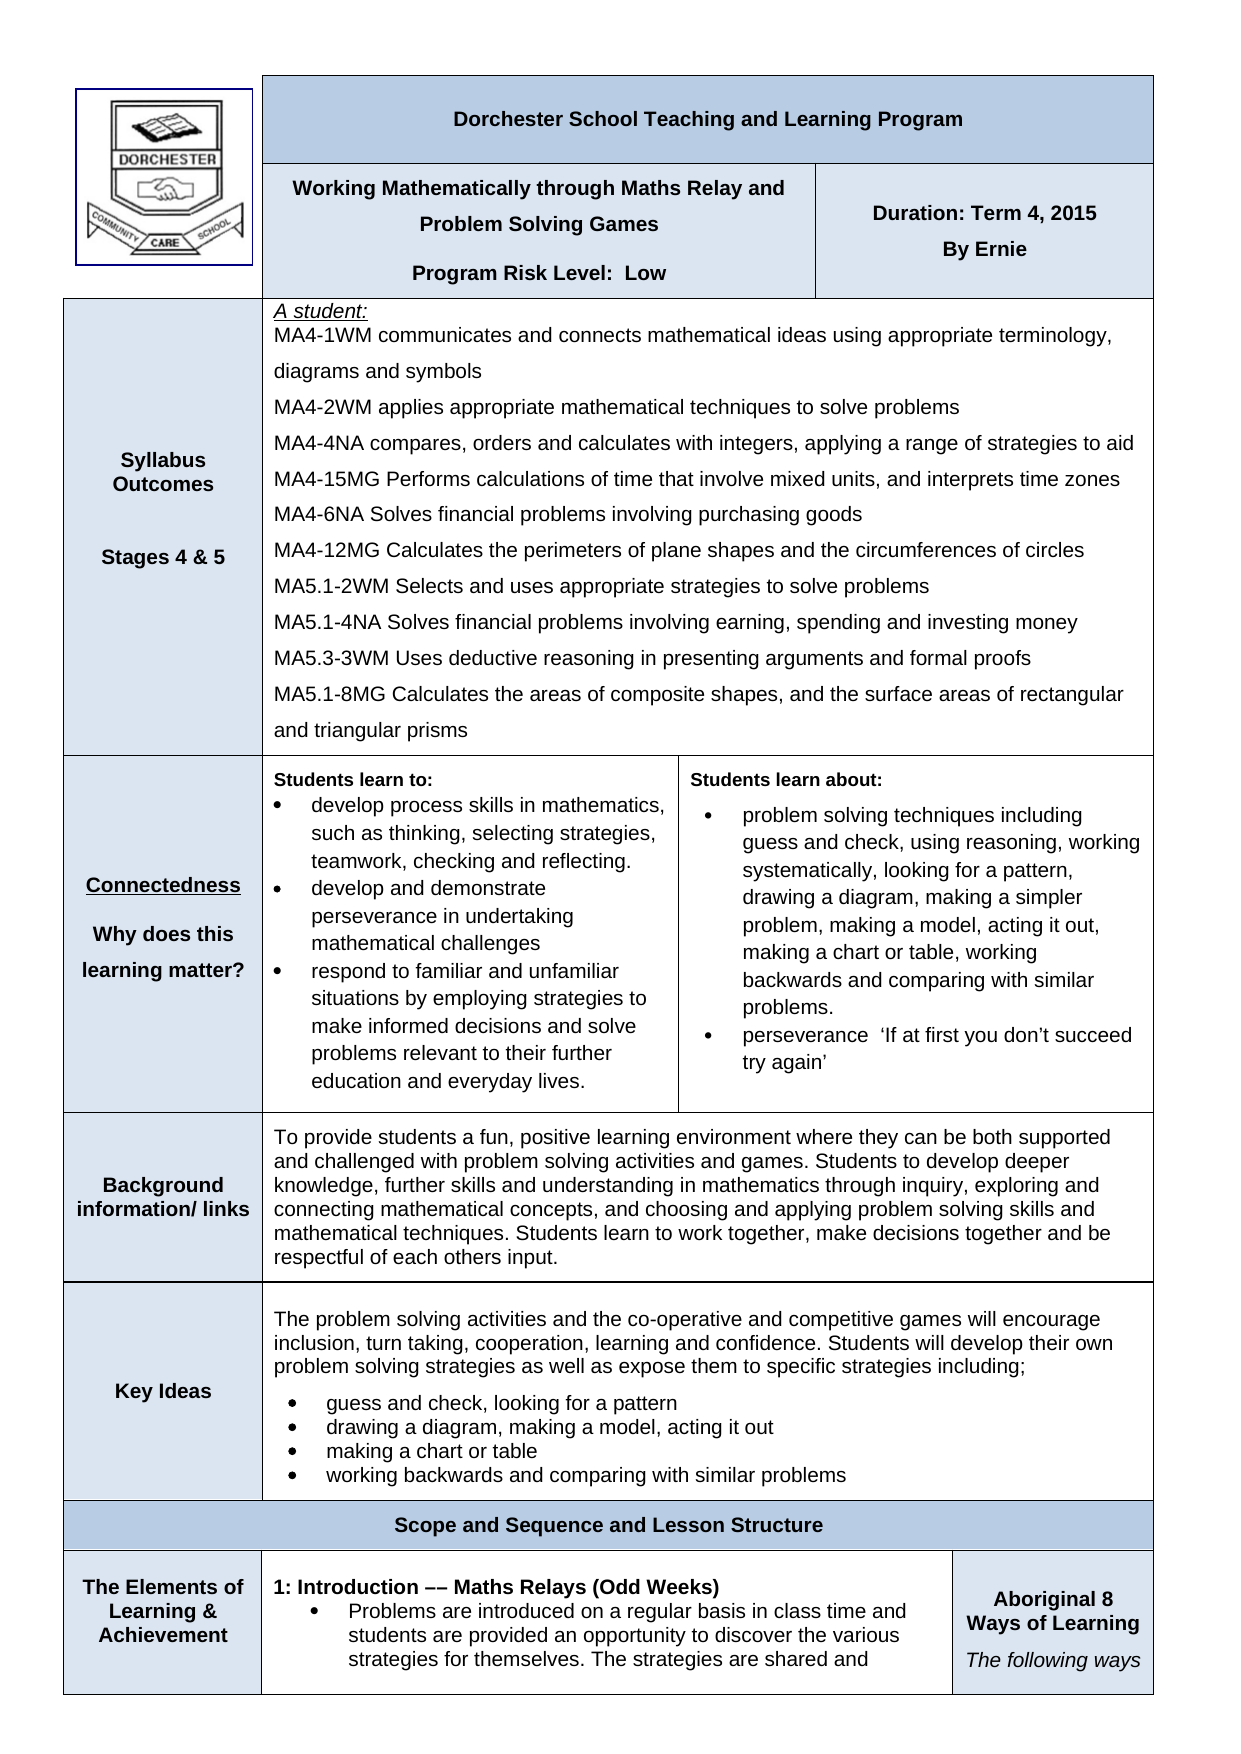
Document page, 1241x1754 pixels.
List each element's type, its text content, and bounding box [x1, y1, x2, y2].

table_cell Key Ideas [64, 1283, 262, 1499]
table_cell Scope and Sequence and Lesson Structure [64, 1501, 1153, 1549]
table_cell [64, 1551, 261, 1694]
table_cell Connectedness Why does this learning matter? [64, 756, 262, 1112]
table_cell Duration: Term 4, 2015 By Ernie [816, 164, 1153, 298]
table_header Dorchester School Teaching and Learning Program [263, 76, 1153, 163]
table_cell A student: MA4-1WM communicates and connects mathematical ideas using appropriate terminology, diagrams and symbols MA4-2WM applies appropriate mathematical techniques to solve problems MA4-4NA compares, orders and calculates with integers, applying a range of strategies to aid MA4-15MG Performs calculations of time that involve mixed units, and interprets time zones MA4-6NA Solves financial problems involving purchasing goods MA4-12MG Calculates the perimeters of plane shapes and the circumferences of circles MA5.1-2WM Selects and uses appropriate strategies to solve problems MA5.1-4NA Solves financial problems involving earning, spending and investing money MA5.3-3WM Uses deductive reasoning in presenting arguments and formal proofs MA5.1-8MG Calculates the areas of composite shapes, and the surface areas of rectangular and triangular prisms [263, 299, 1153, 755]
table_cell Students learn about: problem solving techniques including guess and check, using reasoning, working systematically, looking for a pattern, drawing a diagram, making a simpler problem, making a model, acting it out, making a chart or table, working backwards and comparing with similar problems. perseverance ‘If at first you don’t succeed try again’ [679, 756, 1153, 1112]
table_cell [262, 1551, 952, 1694]
table_cell To provide students a fun, positive learning environment where they can be both supported and challenged with problem solving activities and games. Students to develop deeper knowledge, further skills and understanding in mathematics through inquiry, exploring and connecting mathematical concepts, and choosing and applying problem solving skills and mathematical techniques. Students learn to work together, make decisions together and be respectful of each others input. [263, 1113, 1153, 1281]
table_cell Working Mathematically through Maths Relay and Problem Solving Games Program Risk Level: Low [263, 164, 815, 298]
table_cell Syllabus Outcomes Stages 4 & 5 [64, 299, 262, 755]
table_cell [953, 1551, 1153, 1694]
table_cell Students learn to: develop process skills in mathematics, such as thinking, selecting strategies, teamwork, checking and reflecting. develop and demonstrate perseverance in undertaking mathematical challenges respond to familiar and unfamiliar situations by employing strategies to make informed decisions and solve problems relevant to their further education and everyday lives. [263, 756, 678, 1112]
picture [75, 88, 253, 266]
table_cell Background information/ links [64, 1113, 262, 1281]
table_header [64, 75, 262, 298]
table_cell The problem solving activities and the co-operative and competitive games will encourage inclusion, turn taking, cooperation, learning and confidence. Students will develop their own problem solving strategies as well as expose them to specific strategies including; guess and check, looking for a pattern drawing a diagram, making a model, acting it out making a chart or table working backwards and comparing with similar problems [263, 1283, 1153, 1499]
